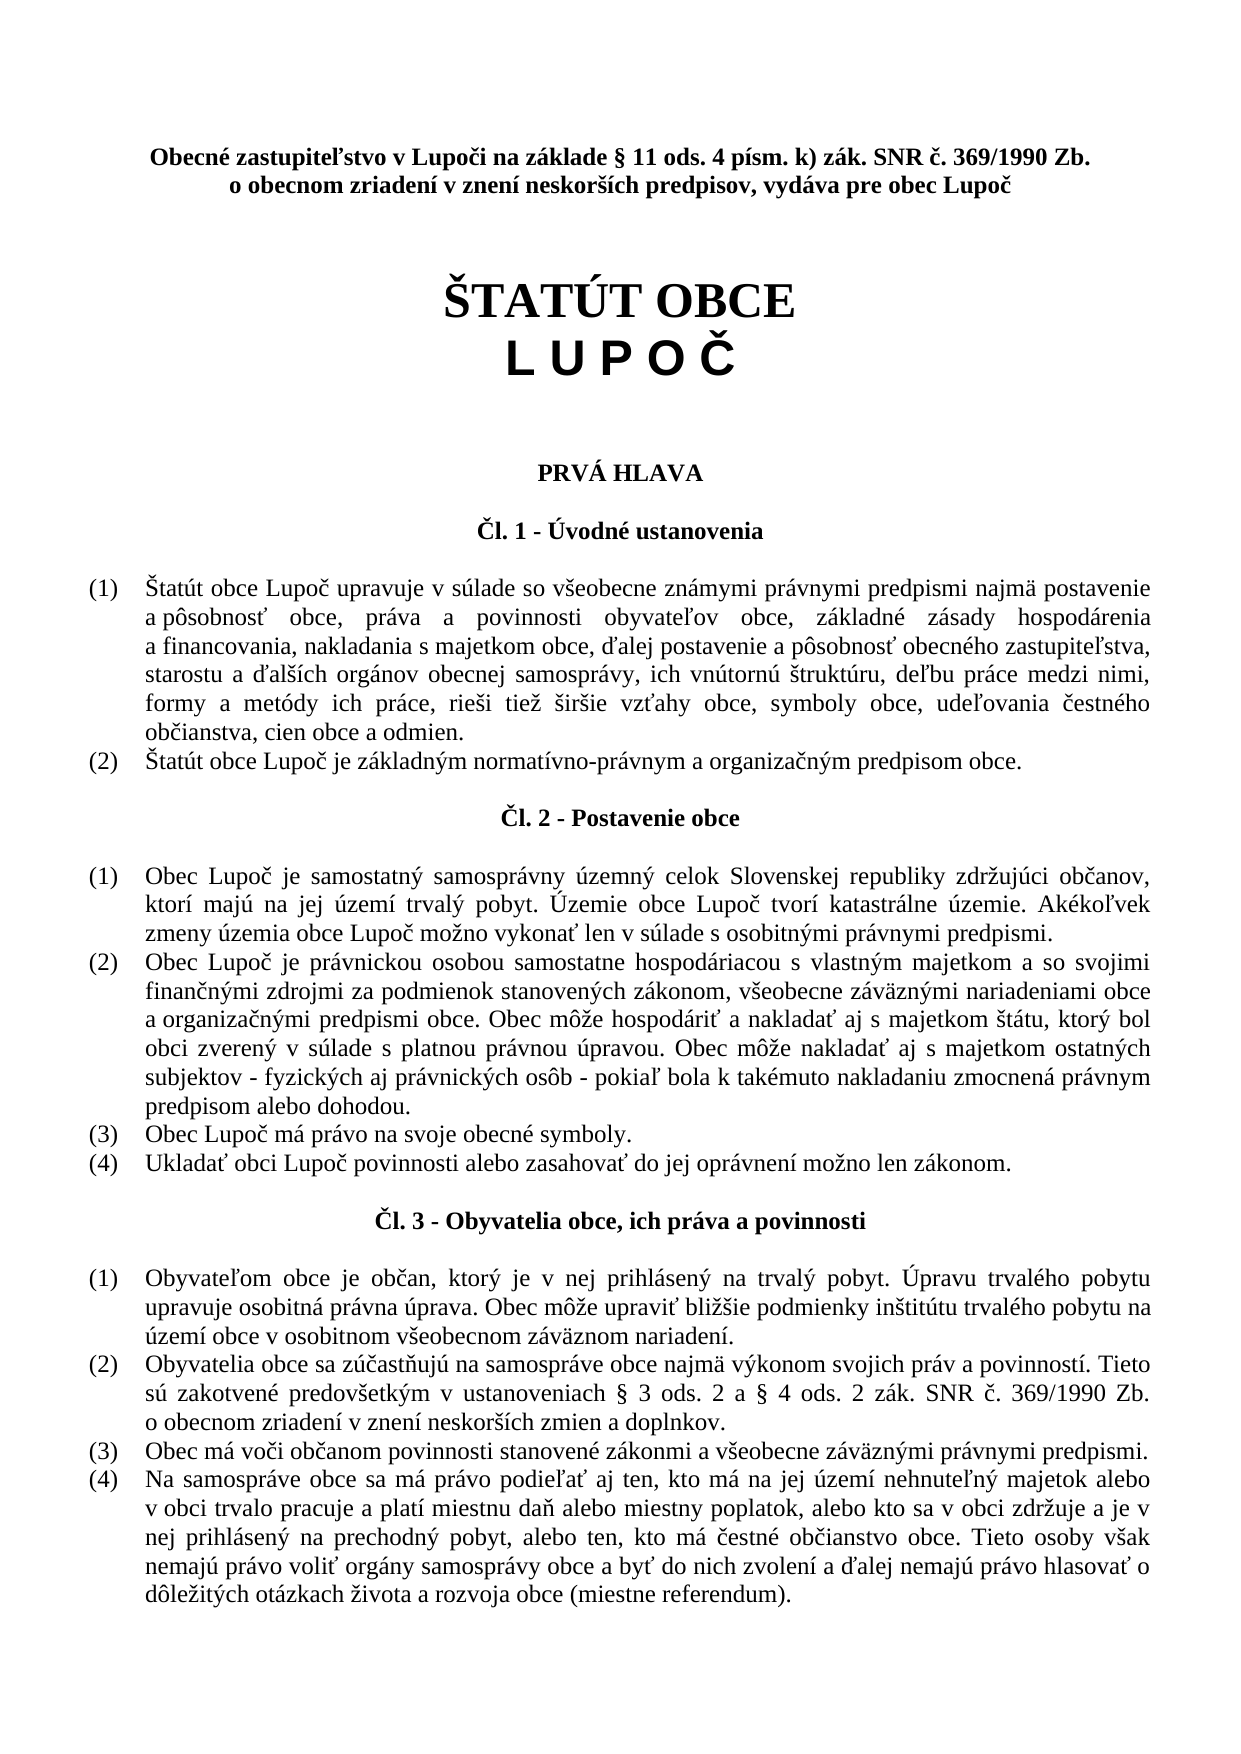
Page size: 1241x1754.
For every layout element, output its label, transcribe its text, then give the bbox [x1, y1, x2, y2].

text (1) Obec Lupoč je samostatný samosprávny územný celok Slovenskej republiky zdržujúci občanov, ktorí majú na jej území trvalý pobyt. Územie obce Lupoč tvorí katastrálne územie. Akékoľvek zmeny územia obce Lupoč možno vykonať len v súlade s osobitnými právnymi predpismi. [89, 861, 1152, 947]
text Čl. 2 - Postavenie obce [89, 803, 1152, 832]
text (3) Obec má voči občanom povinnosti stanovené zákonmi a všeobecne záväznými právnymi predpismi. [89, 1436, 1152, 1464]
text (2) Obec Lupoč je právnickou osobou samostatne hospodáriacou s vlastným majetkom a so svojimi finančnými zdrojmi za podmienok stanovených zákonom, všeobecne záväznými nariadeniami obce a organizačnými predpismi obce. Obec môže hospodáriť a nakladať aj s majetkom štátu, ktorý bol obci zverený v súlade s platnou právnou úpravou. Obec môže nakladať aj s majetkom ostatných subjektov - fyzických aj právnických osôb - pokiaľ bola k takémuto nakladaniu zmocnená právnym predpisom alebo dohodou. [89, 947, 1152, 1119]
text (4) Na samospráve obce sa má právo podieľať aj ten, kto má na jej území nehnuteľný majetok alebo v obci trvalo pracuje a platí miestnu daň alebo miestny poplatok, alebo kto sa v obci zdržuje a je v nej prihlásený na prechodný pobyt, alebo ten, kto má čestné občianstvo obce. Tieto osoby však nemajú právo voliť orgány samosprávy obce a byť do nich zvolení a ďalej nemajú právo hlasovať o dôležitých otázkach života a rozvoja obce (miestne referendum). [89, 1464, 1152, 1608]
text Čl. 3 - Obyvatelia obce, ich práva a povinnosti [89, 1206, 1152, 1234]
text Čl. 1 - Úvodné ustanovenia [89, 516, 1152, 544]
text (2) Obyvatelia obce sa zúčastňujú na samospráve obce najmä výkonom svojich práv a povinností. Tieto sú zakotvené predovšetkým v ustanoveniach § 3 ods. 2 a § 4 ods. 2 zák. SNR č. 369/1990 Zb. o obecnom zriadení v znení neskorších zmien a doplnkov. [89, 1349, 1152, 1436]
text ŠTATÚT OBCE [89, 271, 1152, 329]
text PRVÁ HLAVA [89, 458, 1152, 487]
text (1) Štatút obce Lupoč upravuje v súlade so všeobecne známymi právnymi predpismi najmä postavenie a pôsobnosť obce, práva a povinnosti obyvateľov obce, základné zásady hospodárenia a financovania, nakladania s majetkom obce, ďalej postavenie a pôsobnosť obecného zastupiteľstva, starostu a ďalších orgánov obecnej samosprávy, ich vnútornú štruktúru, deľbu práce medzi nimi, formy a metódy ich práce, rieši tiež širšie vzťahy obce, symboly obce, udeľovania čestného občianstva, cien obce a odmien. [89, 573, 1152, 746]
text (3) Obec Lupoč má právo na svoje obecné symboly. [89, 1119, 1152, 1148]
text (1) Obyvateľom obce je občan, ktorý je v nej prihlásený na trvalý pobyt. Úpravu trvalého pobytu upravuje osobitná právna úprava. Obec môže upraviť bližšie podmienky inštitútu trvalého pobytu na území obce v osobitnom všeobecnom záväznom nariadení. [89, 1263, 1152, 1349]
text (4) Ukladať obci Lupoč povinnosti alebo zasahovať do jej oprávnení možno len zákonom. [89, 1148, 1152, 1177]
text Obecné zastupiteľstvo v Lupoči na základe § 11 ods. 4 písm. k) zák. SNR č. 369/1990 Zb. [89, 118, 1152, 171]
text (2) Štatút obce Lupoč je základným normatívno-právnym a organizačným predpisom obce. [89, 746, 1152, 774]
text L U P O Č [89, 329, 1152, 386]
text o obecnom zriadení v znení neskorších predpisov, vydáva pre obec Lupoč [89, 171, 1152, 199]
